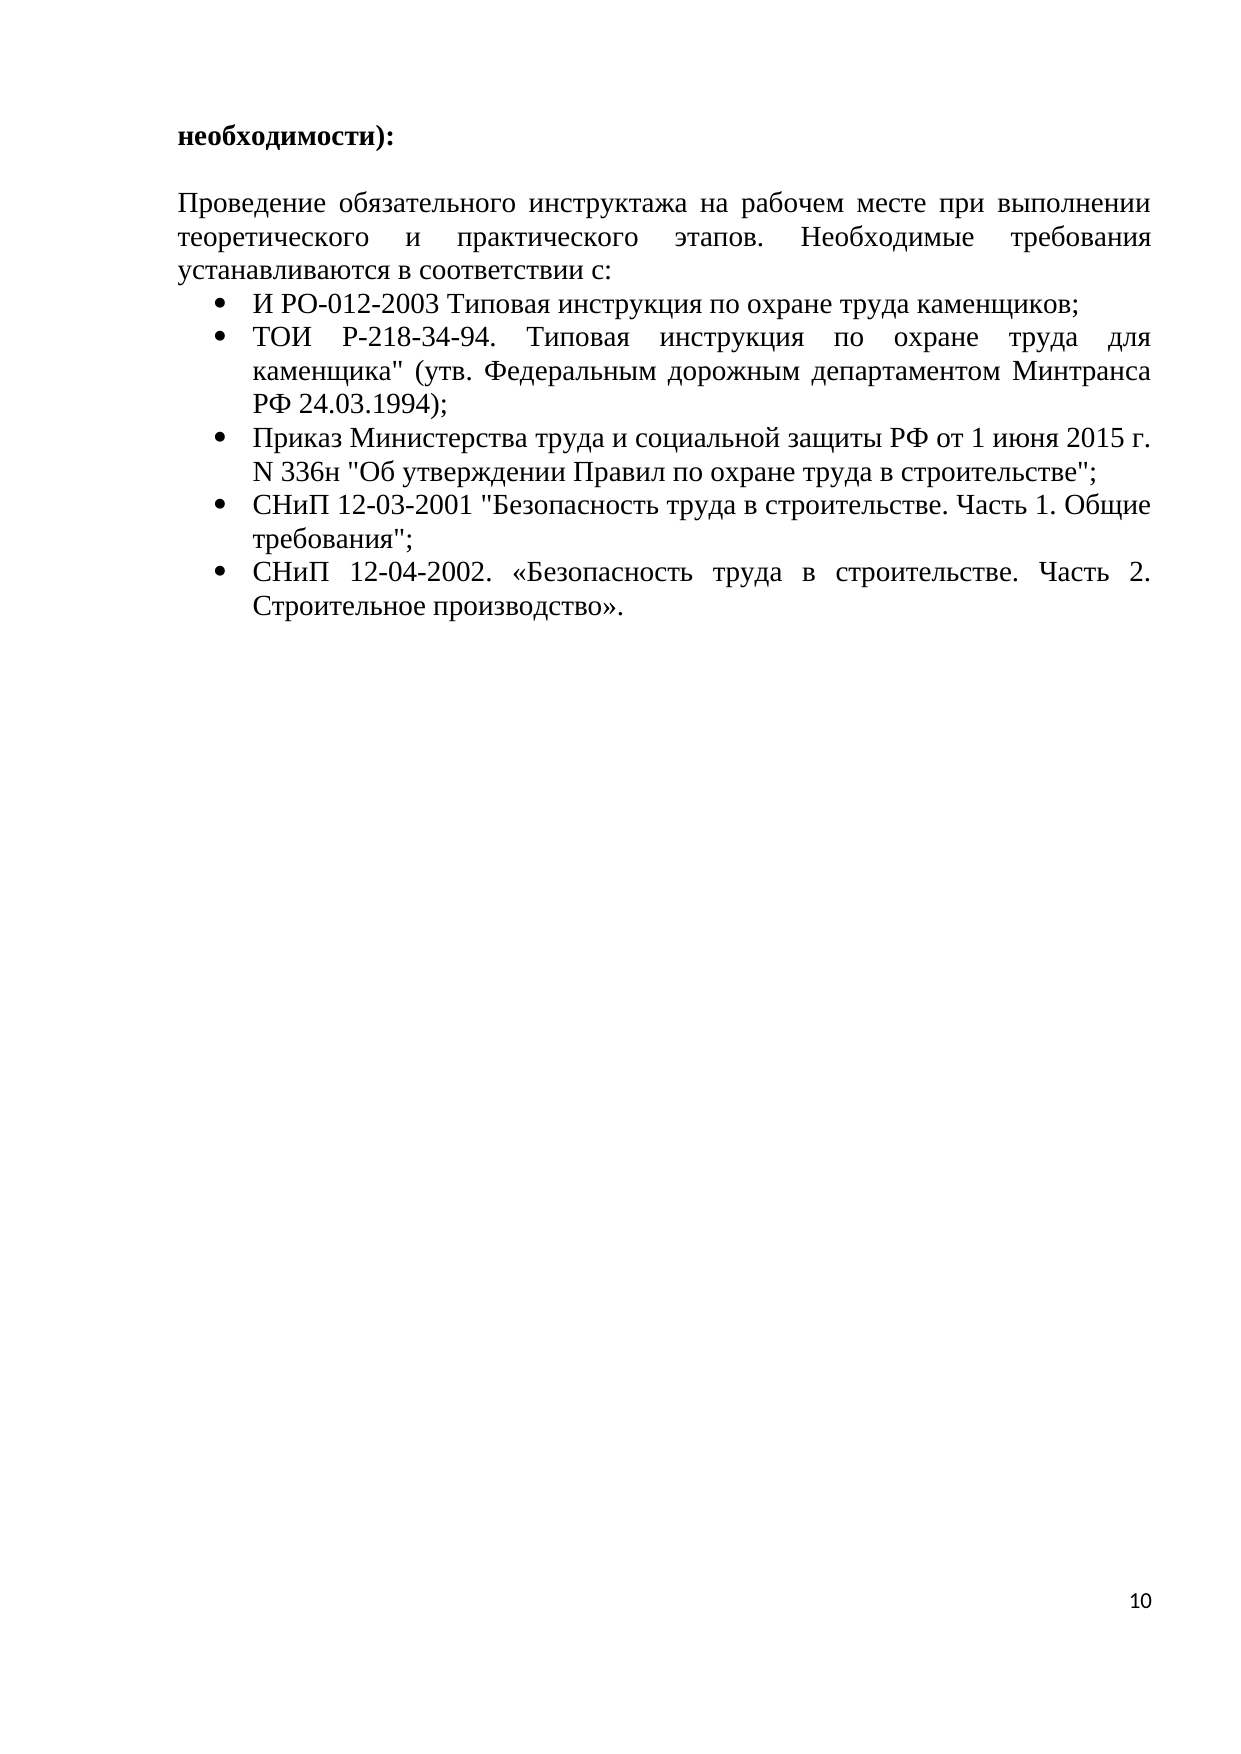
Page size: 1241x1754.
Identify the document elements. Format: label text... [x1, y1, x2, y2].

text Проведение обязательного инструктажа на рабочем месте при выполнении теоретического и практического этапов. Необходимые требования устанавливаются в соответствии с: [177, 185, 1152, 286]
list СНиП 12-03-2001 "Безопасность труда в строительстве. Часть 1. Общие требования"; [215, 487, 1152, 554]
list И РО-012-2003 Типовая инструкция по охране труда каменщиков; [215, 286, 1152, 319]
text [177, 118, 1152, 152]
list Приказ Министерства труда и социальной защиты РФ от 1 июня 2015 г. N 336н "Об утверждении Правил по охране труда в строительстве"; [215, 420, 1152, 487]
list СНиП 12-04-2002. «Безопасность труда в строительстве. Часть 2. Строительное производство». [215, 554, 1152, 622]
list ТОИ Р-218-34-94. Типовая инструкция по охране труда для каменщика" (утв. Федеральным дорожным департаментом Минтранса РФ 24.03.1994); [215, 319, 1152, 420]
